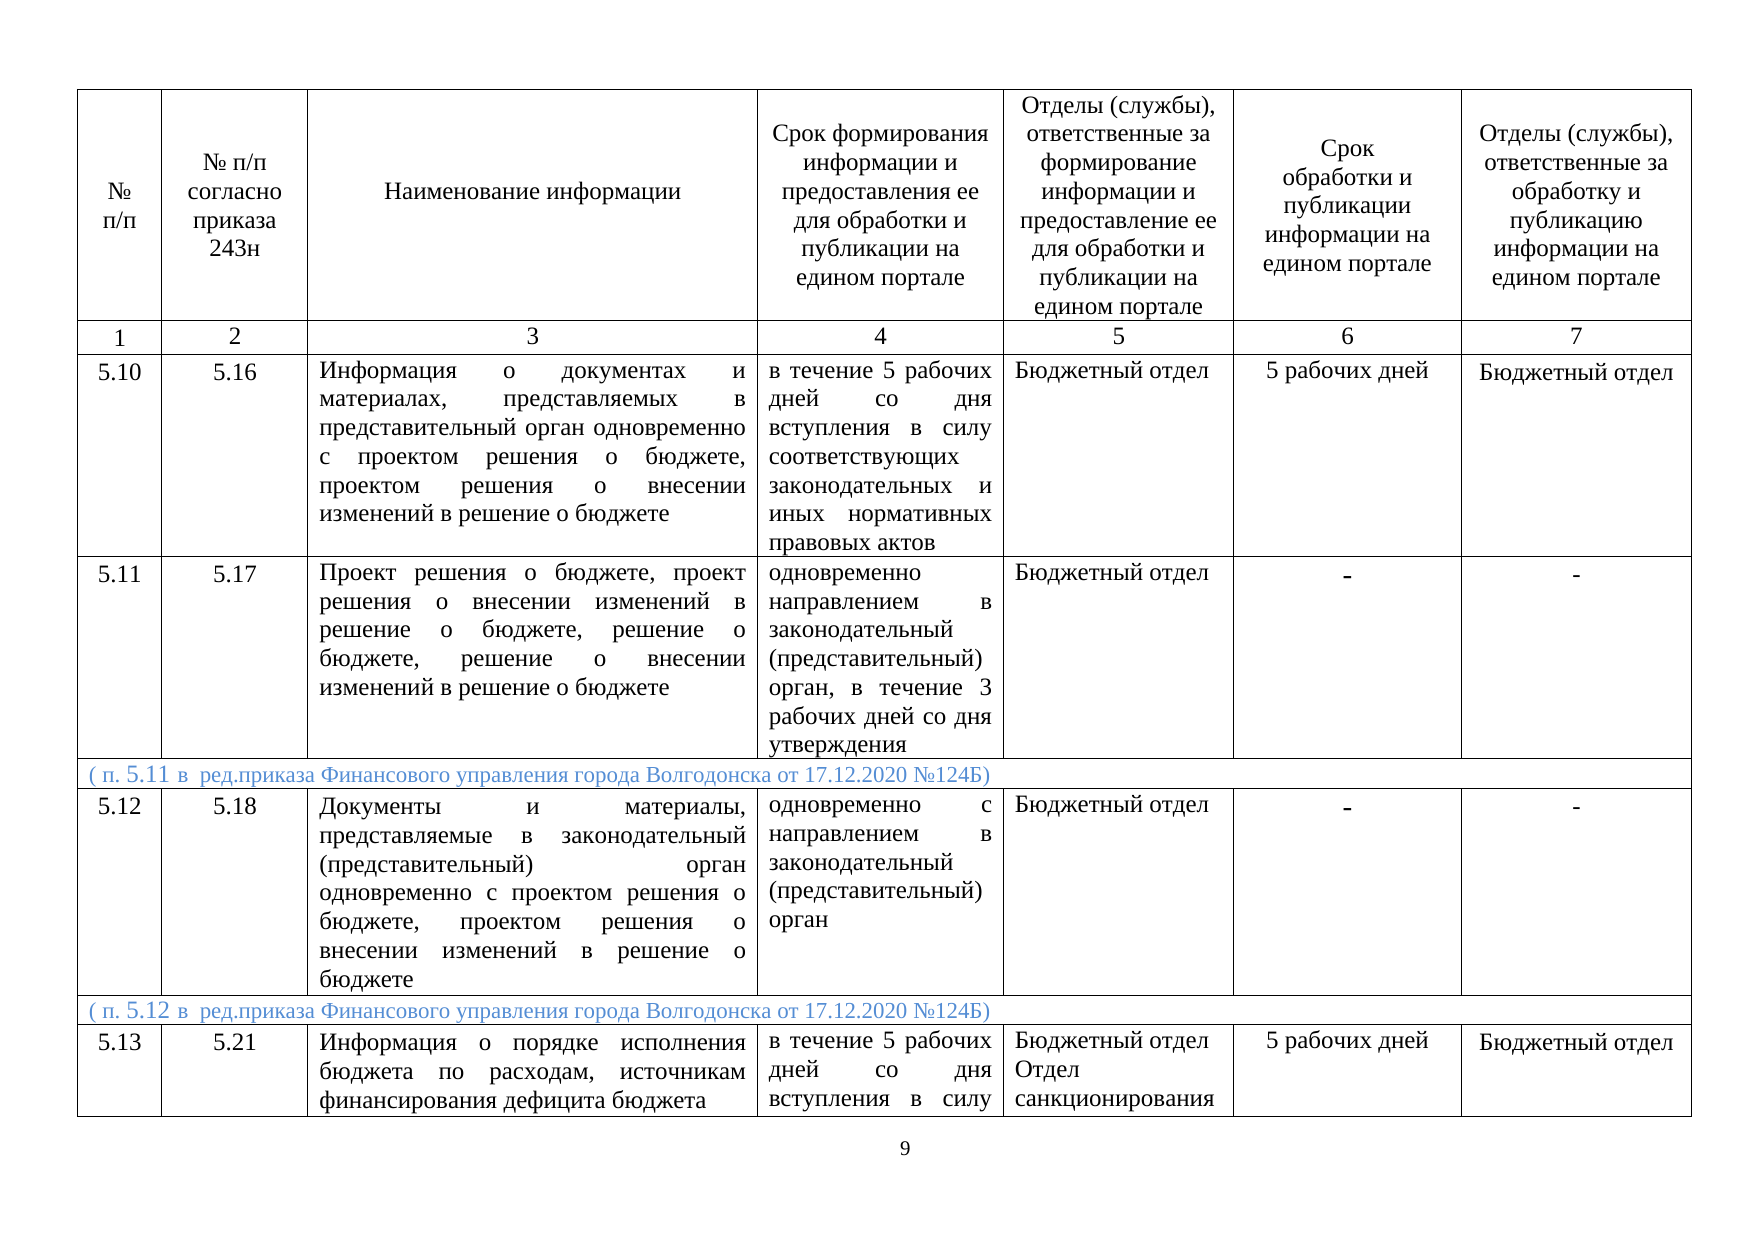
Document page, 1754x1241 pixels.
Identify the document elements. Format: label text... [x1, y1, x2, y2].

table_header Срок обработки и публикации информации на едином портале [1234, 90, 1461, 320]
table_cell - [1234, 789, 1461, 994]
table_cell Бюджетный отдел Отдел санкционирования [1004, 1025, 1233, 1116]
table_cell 7 [1462, 321, 1691, 354]
table_cell Бюджетный отдел [1004, 557, 1233, 758]
table_header Отделы (службы), ответственные за формирование информации и предоставление ее для обработки и публикации на едином портале [1004, 90, 1233, 320]
table_cell 5 рабочих дней [1234, 1025, 1461, 1116]
table_cell одновременно направлением в законодательный (представительный) орган, в течение 3 рабочих дней со дня утверждения [758, 557, 1003, 758]
table_header Отделы (службы), ответственные за обработку и публикацию информации на едином портале [1462, 90, 1691, 320]
table_cell 5.16 [162, 355, 307, 556]
table_cell Информация о порядке исполнения бюджета по расходам, источникам финансирования дефицита бюджета [308, 1025, 757, 1116]
table_cell 5.18 [162, 789, 307, 994]
table_cell 5.13 [78, 1025, 161, 1116]
table_cell - [1234, 557, 1461, 758]
table_cell 1 [78, 321, 161, 354]
table_cell 6 [1234, 321, 1461, 354]
table_header Срок формирования информации и предоставления ее для обработки и публикации на едином портале [758, 90, 1003, 320]
table_cell 5.12 [78, 789, 161, 994]
table_cell 2 [162, 321, 307, 354]
table_cell Бюджетный отдел [1462, 355, 1691, 556]
table_cell в течение 5 рабочих дней со дня вступления в силу соответствующих законодательных и иных нормативных правовых актов [758, 1025, 1003, 1116]
table_cell Документы и материалы, представляемые в законодательный (представительный) орган одновременно с проектом решения о бюджете, проектом решения о внесении изменений в решение о бюджете [308, 789, 757, 994]
table_cell 5.17 [162, 557, 307, 758]
table_cell 5.11 [78, 557, 161, 758]
table_cell Проект решения о бюджете, проект решения о внесении изменений в решение о бюджете, решение о бюджете, решение о внесении изменений в решение о бюджете [308, 557, 757, 758]
table_cell одновременно с направлением в законодательный (представительный) орган [758, 789, 1003, 994]
table_cell Бюджетный отдел [1004, 789, 1233, 994]
table_cell 3 [308, 321, 757, 354]
table_cell ( п. 5.11 в ред.приказа Финансового управления города Волгодонска от 17.12.2020 №124Б) [78, 759, 1691, 788]
table_header Наименование информации [308, 90, 757, 320]
table_cell - [1462, 789, 1691, 994]
table_cell Бюджетный отдел [1004, 355, 1233, 556]
table_cell 5.10 [78, 355, 161, 556]
table_cell - [1462, 557, 1691, 758]
table_cell Информация о документах и материалах, представляемых в представительный орган одновременно с проектом решения о бюджете, проектом решения о внесении изменений в решение о бюджете [308, 355, 757, 556]
table_cell в течение 5 рабочих дней со дня вступления в силу соответствующих законодательных и иных нормативных правовых актов [758, 355, 1003, 556]
table_cell ( п. 5.12 в ред.приказа Финансового управления города Волгодонска от 17.12.2020 №124Б) [78, 996, 1691, 1024]
table_cell 5 рабочих дней [1234, 355, 1461, 556]
table_cell Бюджетный отдел [1462, 1025, 1691, 1116]
table_cell 5.21 [162, 1025, 307, 1116]
table_cell 5 [1004, 321, 1233, 354]
table_cell 4 [758, 321, 1003, 354]
table_header № п/п [78, 90, 161, 320]
table_header № п/п согласно приказа 243н [162, 90, 307, 320]
